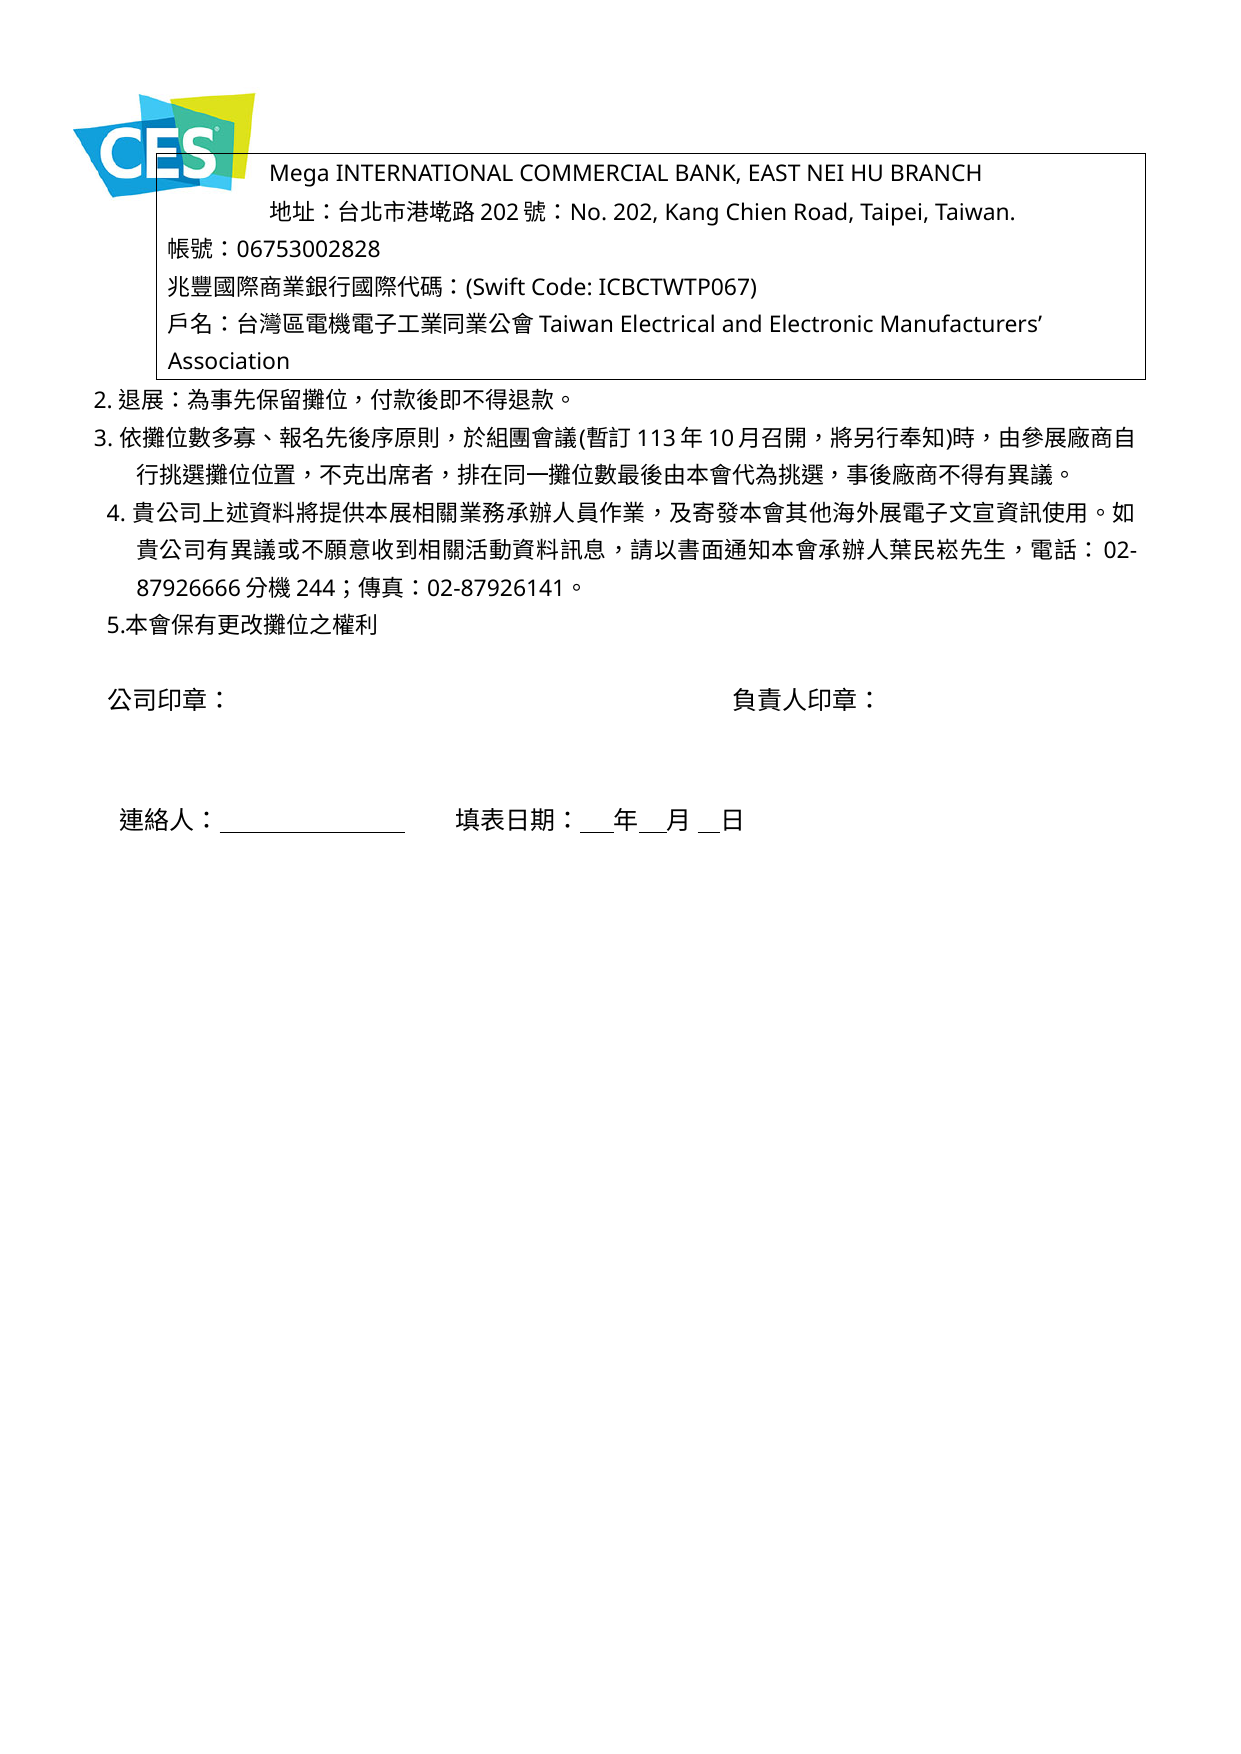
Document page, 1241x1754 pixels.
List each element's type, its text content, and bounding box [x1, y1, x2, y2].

picture [73, 132, 156, 204]
text 2. 退展：為事先保留攤位，付款後即不得退款。 [81, 380, 1153, 417]
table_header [157, 154, 1145, 379]
text 連絡人： 填表日期： 年 月 日 [106, 800, 1134, 837]
text 公司印章： 負責人印章： [82, 680, 1153, 717]
text 3. 依攤位數多寡、報名先後序原則，於組團會議(暫訂113年10月召開，將另行奉知)時，由參展廠商自行挑選攤位位置，不克出席者，排在同一攤位數最後由本會代為挑選，事後廠商不得有異議。 [82, 417, 1137, 492]
picture [73, 79, 269, 178]
picture [101, 128, 141, 178]
text 4. 貴公司上述資料將提供本展相關業務承辦人員作業，及寄發本會其他海外展電子文宣資訊使用。如貴公司有異議或不願意收到相關活動資料訊息，請以書面通知本會承辦人葉民崧先生，電話：02-87926666分機244；傳真：02-87926141。 [106, 492, 1137, 605]
text 5.本會保有更改攤位之權利 [106, 605, 1137, 642]
